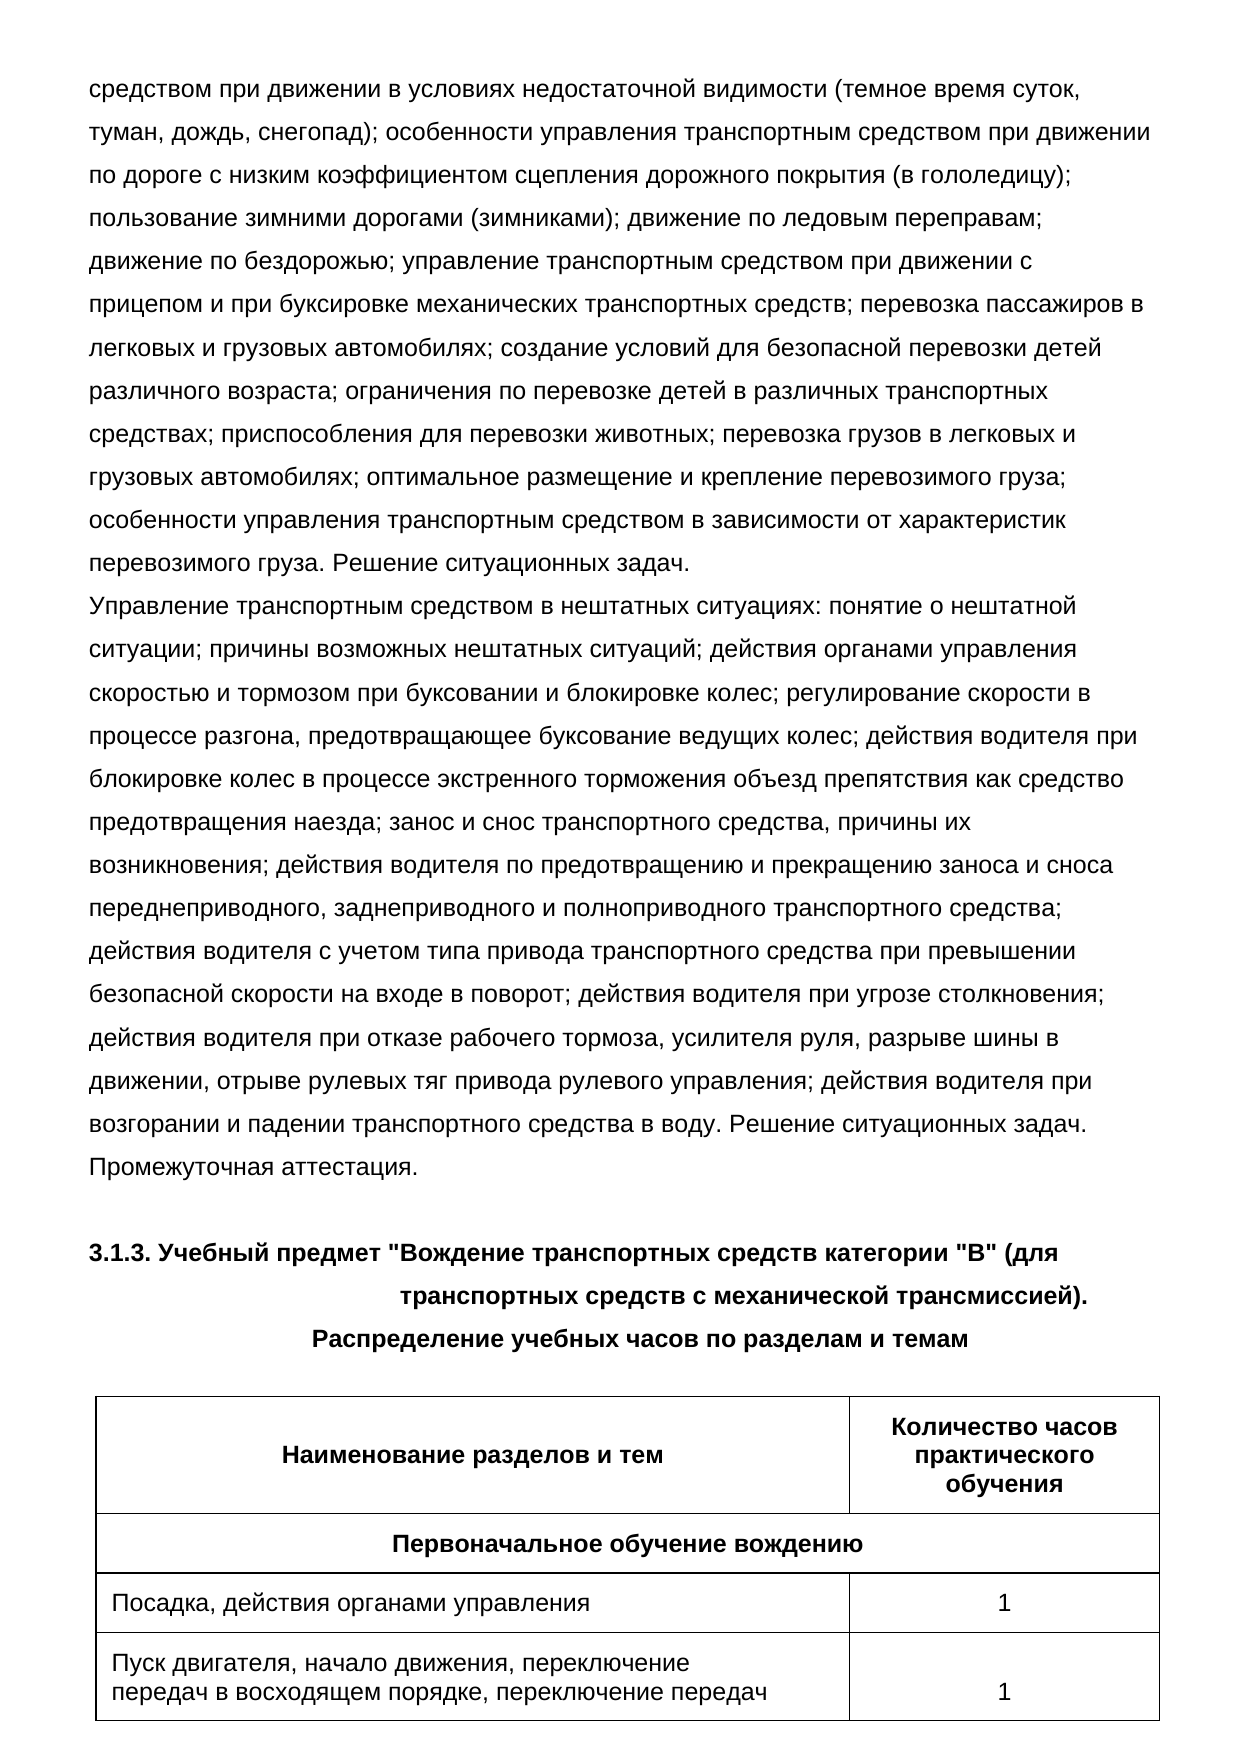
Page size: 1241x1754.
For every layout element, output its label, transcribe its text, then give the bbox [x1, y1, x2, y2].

text Распределение учебных часов по разделам и темам [89, 1324, 1152, 1353]
text 3.1.3. Учебный предмет "Вождение транспортных средств категории "B" (для [89, 1238, 1152, 1267]
text Управление транспортным средством в нештатных ситуациях: понятие о нештатной ситуации; причины возможных нештатных ситуаций; действия органами управления скоростью и тормозом при буксовании и блокировке колес; регулирование скорости в процессе разгона, предотвращающее буксование ведущих колес; действия водителя при блокировке колес в процессе экстренного торможения объезд препятствия как средство предотвращения наезда; занос и снос транспортного средства, причины их возникновения; действия водителя по предотвращению и прекращению заноса и сноса переднеприводного, заднеприводного и полноприводного транспортного средства; действия водителя с учетом типа привода транспортного средства при превышении безопасной скорости на входе в поворот; действия водителя при угрозе столкновения; действия водителя при отказе рабочего тормоза, усилителя руля, разрыве шины в движении, отрыве рулевых тяг привода рулевого управления; действия водителя при возгорании и падении транспортного средства в воду. Решение ситуационных задач. [89, 591, 1152, 1138]
text транспортных средств с механической трансмиссией). [89, 1281, 1152, 1310]
table_header Наименование разделов и тем [97, 1397, 849, 1513]
table_header Количество часов практического обучения [850, 1397, 1159, 1513]
text Промежуточная аттестация. [89, 1152, 1152, 1181]
table_cell Первоначальное обучение вождению [97, 1514, 1159, 1572]
table_cell Посадка, действия органами управления [97, 1574, 849, 1632]
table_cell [97, 1633, 849, 1720]
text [89, 74, 1152, 577]
table_cell 1 [850, 1633, 1159, 1720]
table_cell 1 [850, 1574, 1159, 1632]
